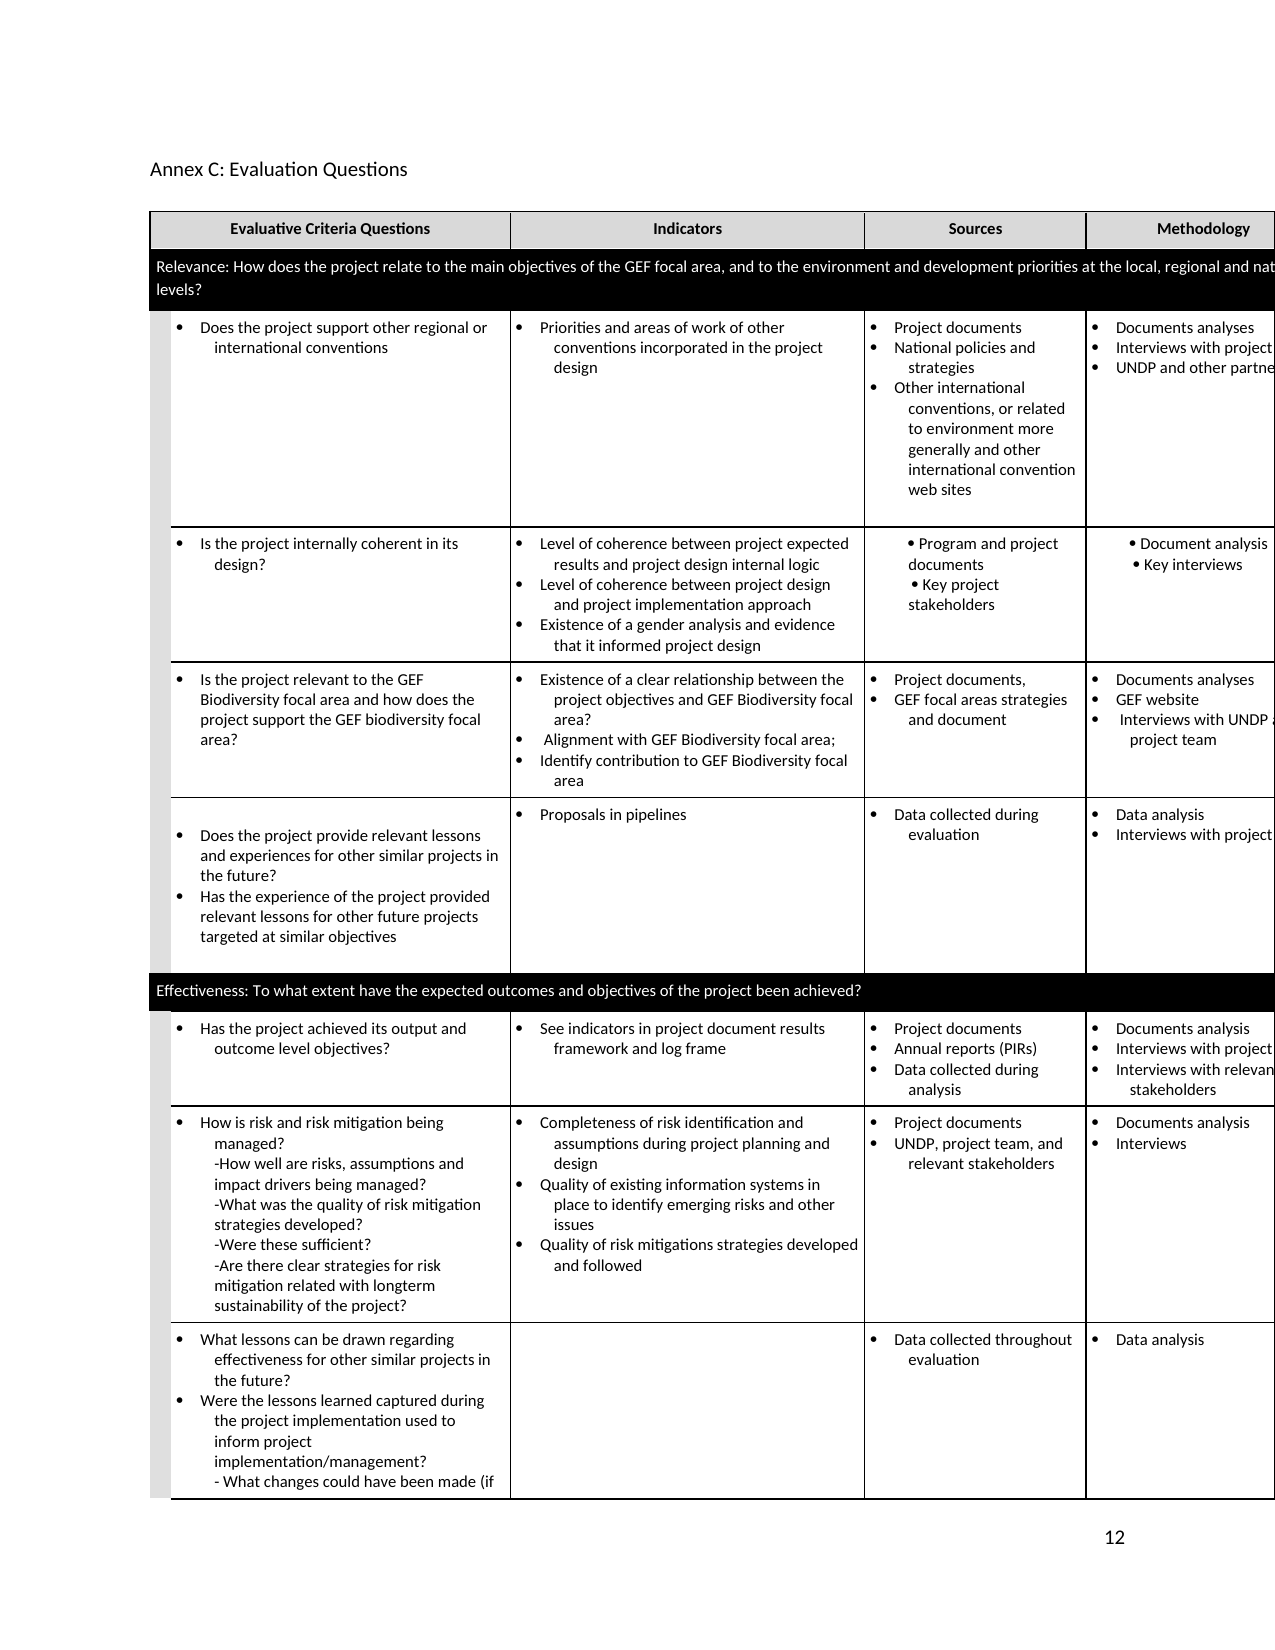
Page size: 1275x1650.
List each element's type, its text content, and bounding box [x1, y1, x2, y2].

table_cell [150, 1011, 171, 1105]
table_cell Documents analysis Interviews [1087, 1107, 1274, 1322]
table_cell Priorities and areas of work of other conventions incorporated in the project design [511, 311, 864, 526]
table_cell Relevance: How does the project relate to the main objectives of the GEF focal area, and to the environment and development priorities at the local, regional and national levels? [151, 250, 1274, 309]
table_header Sources [865, 212, 1086, 248]
table_header Evaluative Criteria Questions [151, 212, 510, 248]
table_cell See indicators in project document results framework and log frame [511, 1012, 864, 1105]
table_cell [150, 661, 171, 797]
table_cell Does the project support other regional or international conventions [171, 311, 510, 526]
table_cell Data analysis [1087, 1323, 1274, 1498]
table_cell Project documents National policies and strategies Other international conventions, or related to environment more generally and other international convention web sites [865, 311, 1085, 526]
table_header Methodology [1087, 212, 1274, 248]
table_cell [150, 311, 171, 526]
table_cell Project documents, GEF focal areas strategies and document [865, 663, 1085, 797]
table_cell Documents analyses Interviews with project team UNDP and other partners [1087, 311, 1274, 526]
table_cell Project documents UNDP, project team, and relevant stakeholders [865, 1107, 1085, 1322]
table_cell [150, 1105, 171, 1322]
table_cell Does the project provide relevant lessons and experiences for other similar projects in the future? Has the experience of the project provided relevant lessons for other future projects targeted at similar objectives [171, 798, 510, 973]
table_cell Proposals in pipelines [511, 798, 864, 973]
table_cell Level of coherence between project expected results and project design internal logic Level of coherence between project design and project implementation approach Existence of a gender analysis and evidence that it informed project design [511, 528, 864, 661]
table_cell Documents analysis Interviews with project team Interviews with relevant stakeholders [1087, 1012, 1274, 1105]
table_cell Data collected throughout evaluation [865, 1323, 1085, 1498]
table_cell [150, 797, 171, 973]
table_cell Project documents Annual reports (PIRs) Data collected during analysis [865, 1012, 1085, 1105]
table_cell Is the project relevant to the GEF Biodiversity focal area and how does the project support the GEF biodiversity focal area? [171, 663, 510, 797]
table_cell [150, 1322, 171, 1498]
text Annex C: Evaluation Questions [150, 156, 1125, 182]
table_cell Effectiveness: To what extent have the expected outcomes and objectives of the project been achieved? [151, 973, 1274, 1011]
table_cell How is risk and risk mitigation being managed? -How well are risks, assumptions and impact drivers being managed? -What was the quality of risk mitigation strategies developed? -Were these sufficient? -Are there clear strategies for risk mitigation related with longterm sustainability of the project? [171, 1107, 510, 1322]
table_cell [150, 526, 171, 661]
table_cell Document analysis Key interviews [1087, 528, 1274, 661]
table_cell Completeness of risk identification and assumptions during project planning and design Quality of existing information systems in place to identify emerging risks and other issues Quality of risk mitigations strategies developed and followed [511, 1107, 864, 1322]
table_cell [511, 1323, 864, 1498]
table_cell Documents analyses GEF website Interviews with UNDP and project team [1087, 663, 1274, 797]
table_cell Data collected during evaluation [865, 798, 1085, 973]
table_cell Program and project documents Key project stakeholders [865, 528, 1085, 661]
table_cell Is the project internally coherent in its design? [171, 528, 510, 661]
table_cell Existence of a clear relationship between the project objectives and GEF Biodiversity focal area? Alignment with GEF Biodiversity focal area; Identify contribution to GEF Biodiversity focal area [511, 663, 864, 797]
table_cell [171, 1323, 510, 1498]
table_cell Has the project achieved its output and outcome level objectives? [171, 1012, 510, 1105]
table_cell Data analysis Interviews with project staff [1087, 798, 1274, 973]
table_header Indicators [511, 212, 864, 248]
